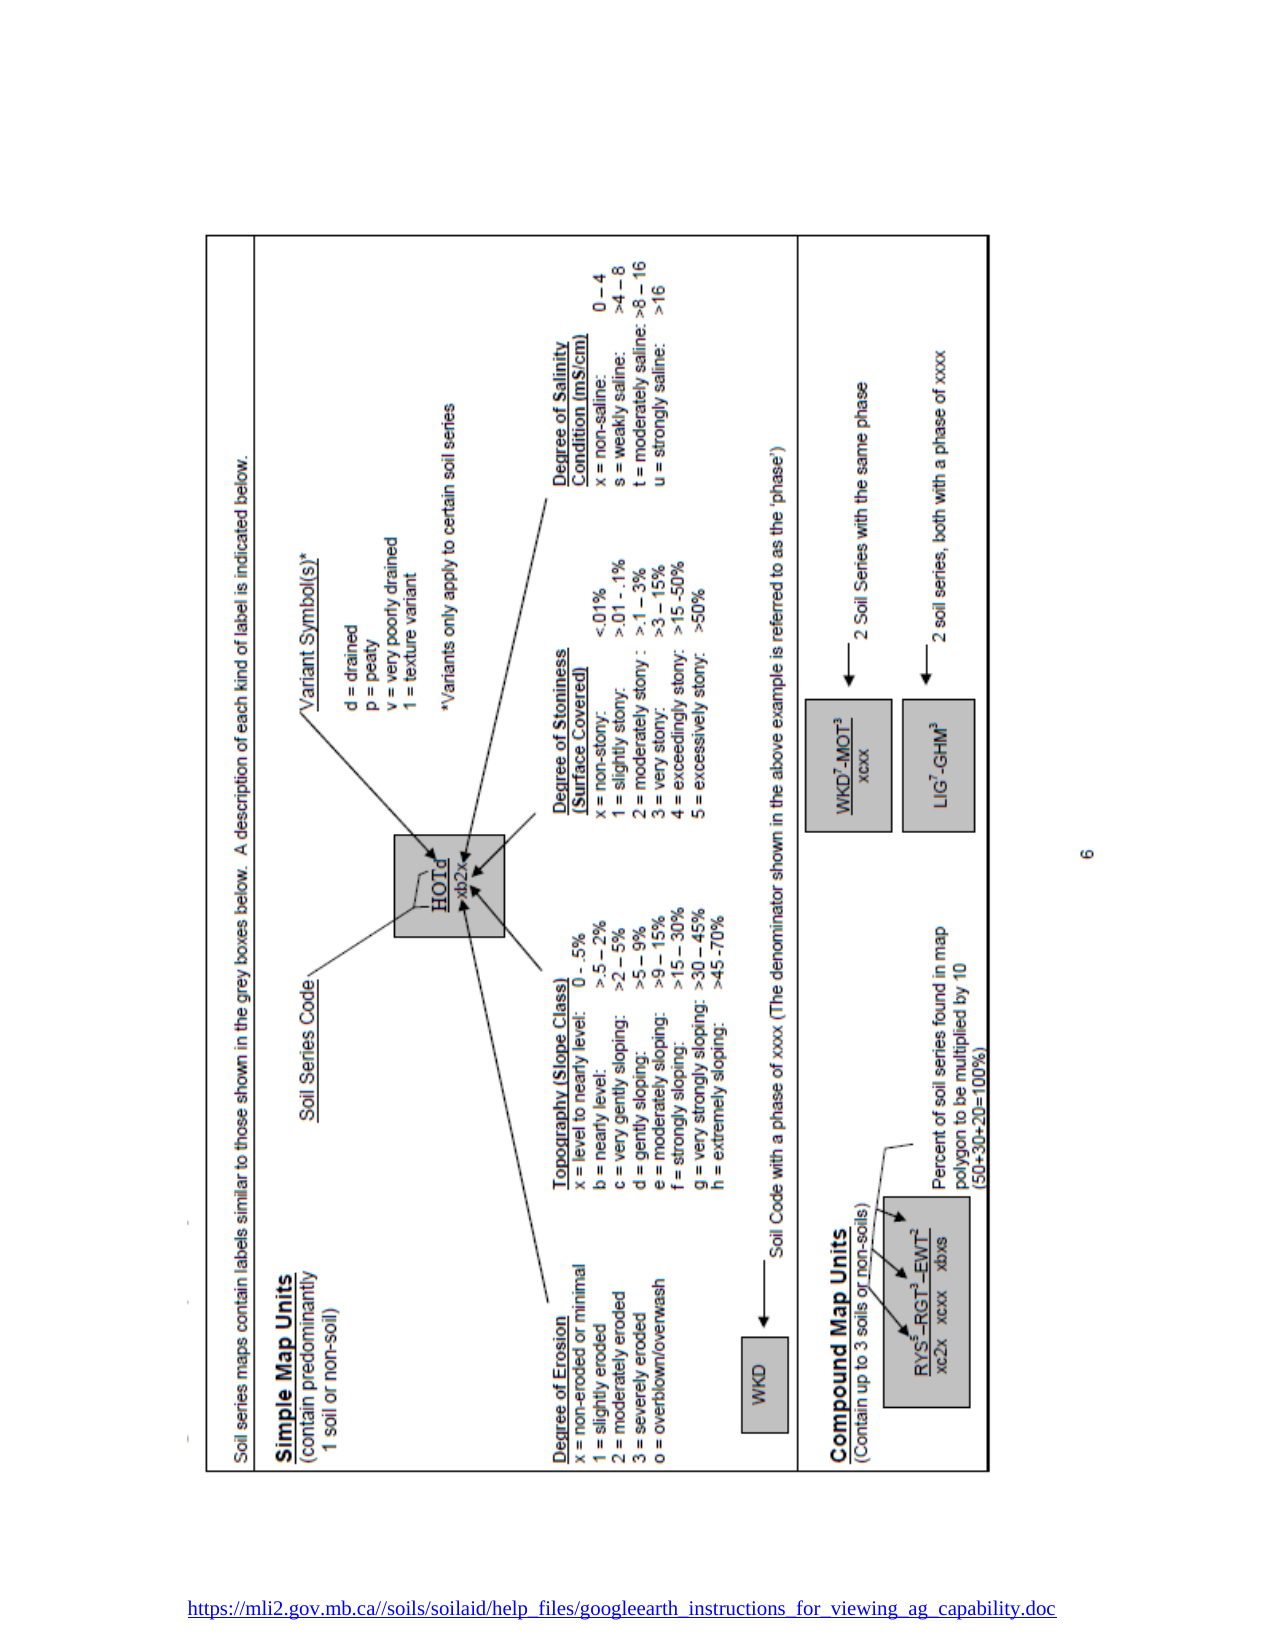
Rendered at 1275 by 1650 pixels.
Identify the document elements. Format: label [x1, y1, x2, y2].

picture [187, 150, 1108, 1501]
